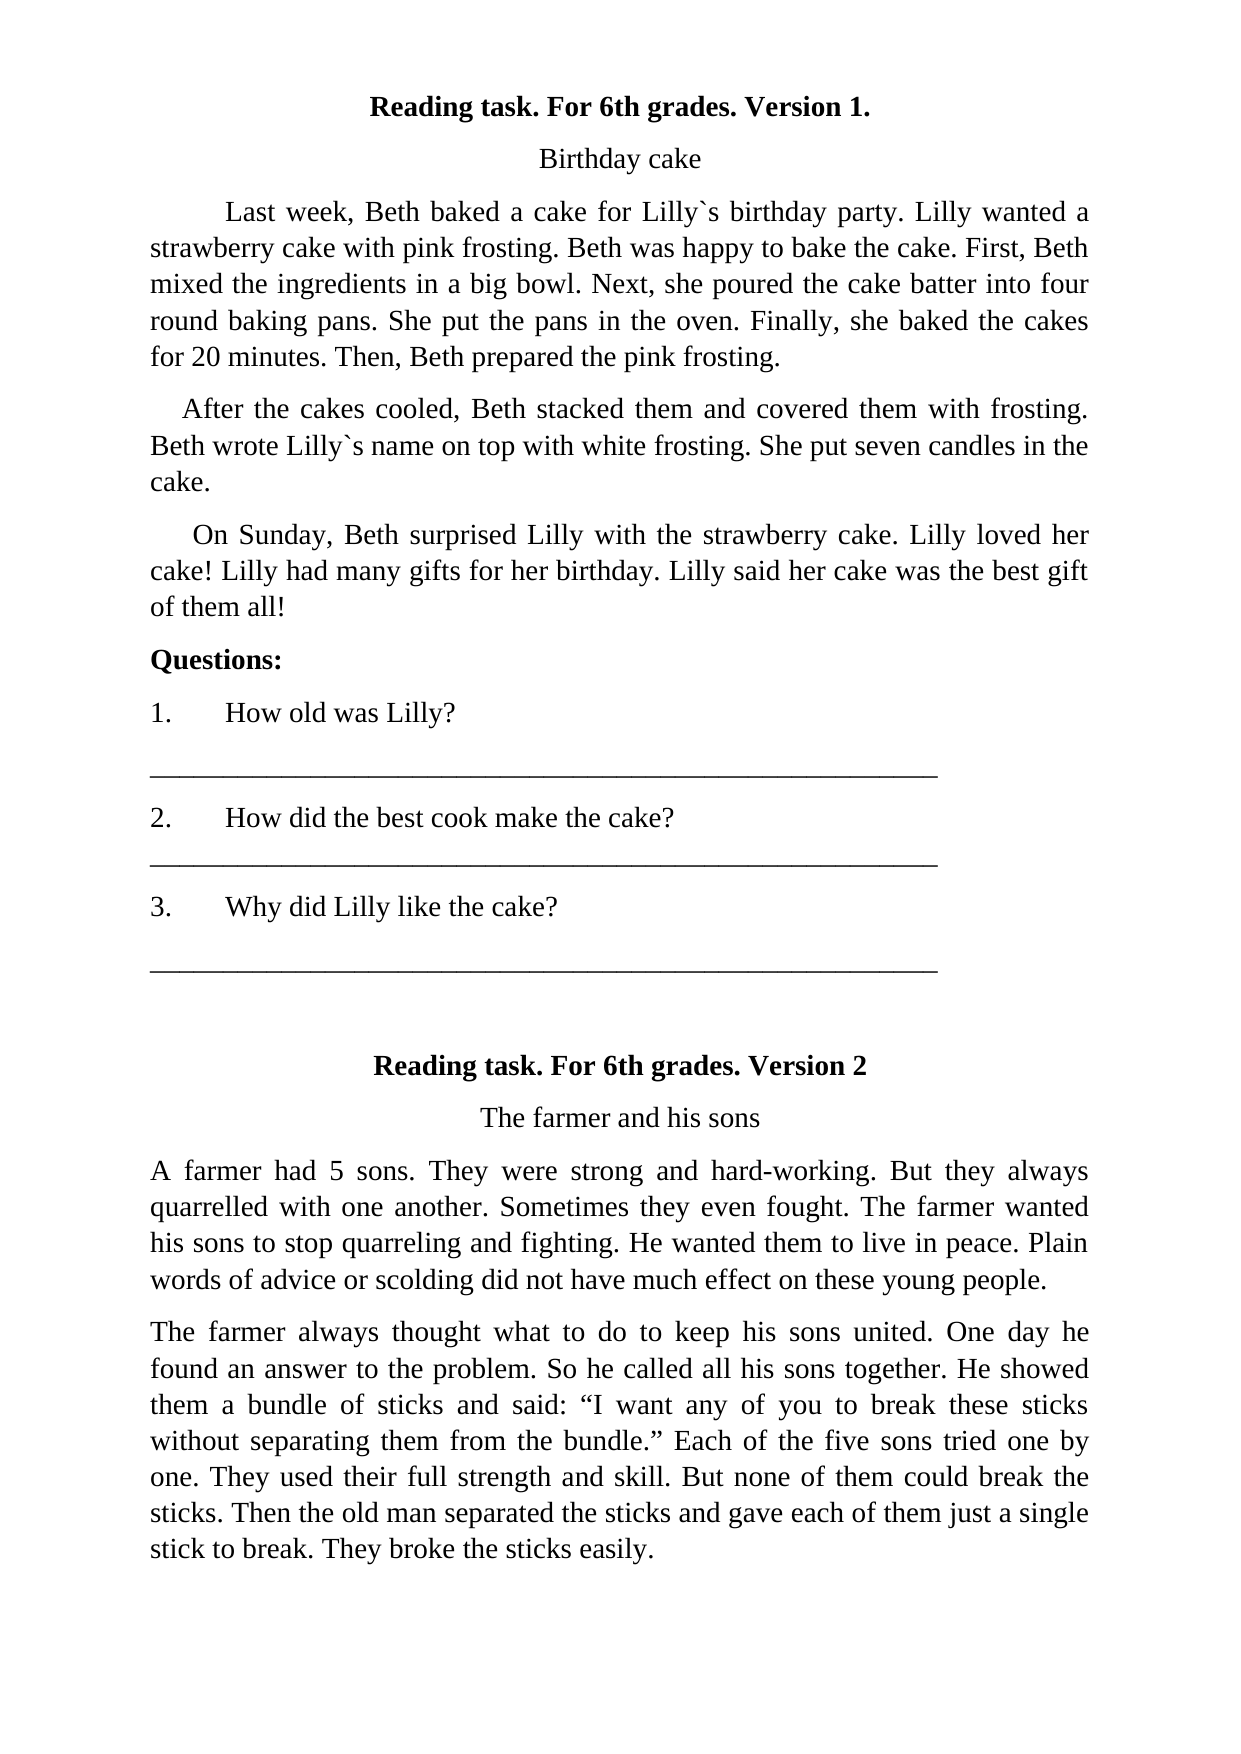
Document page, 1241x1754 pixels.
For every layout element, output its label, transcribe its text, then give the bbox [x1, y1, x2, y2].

text On Sunday, Beth surprised Lilly with the strawberry cake. Lilly loved her cake! Lilly had many gifts for her birthday. Lilly said her cake was the best gift of them all! [150, 517, 1090, 623]
text 2. How did the best cook make the cake? ______________________________________________________ [150, 800, 1090, 870]
text The farmer always thought what to do to keep his sons united. One day he found an answer to the problem. So he called all his sons together. He showed them a bundle of sticks and said: “I want any of you to break these sticks without separating them from the bundle.” Each of the five sons tried one by one. They used their full strength and skill. But none of them could break the sticks. Then the old man separated the sticks and gave each of them just a single stick to break. They broke the sticks easily. [150, 1314, 1090, 1565]
text A farmer had 5 sons. They were strong and hard-working. But they always quarrelled with one another. Sometimes they even fought. The farmer wanted his sons to stop quarreling and fighting. He wanted them to live in peace. Plain words of advice or scolding did not have much effect on these young people. [150, 1153, 1090, 1295]
text ______________________________________________________ [150, 747, 1090, 781]
text The farmer and his sons [150, 1101, 1090, 1134]
text Questions: [150, 642, 1090, 675]
text Reading task. For 6th grades. Version 1. [150, 89, 1090, 122]
text 1. How old was Lilly? [150, 695, 1090, 728]
text Birthday cake [150, 141, 1090, 175]
text ______________________________________________________ [150, 942, 1090, 976]
text Reading task. For 6th grades. Version 2 [150, 1048, 1090, 1081]
text 3. Why did Lilly like the cake? [150, 889, 1090, 923]
text Last week, Beth baked a cake for Lilly`s birthday party. Lilly wanted a strawberry cake with pink frosting. Beth was happy to bake the cake. First, Beth mixed the ingredients in a big bowl. Next, she poured the cake batter into four round baking pans. She put the pans in the oven. Finally, she baked the cakes for 20 minutes. Then, Beth prepared the pink frosting. [150, 194, 1090, 372]
text After the cakes cooled, Beth stacked them and covered them with frosting. Beth wrote Lilly`s name on top with white frosting. She put seven candles in the cake. [150, 392, 1090, 497]
